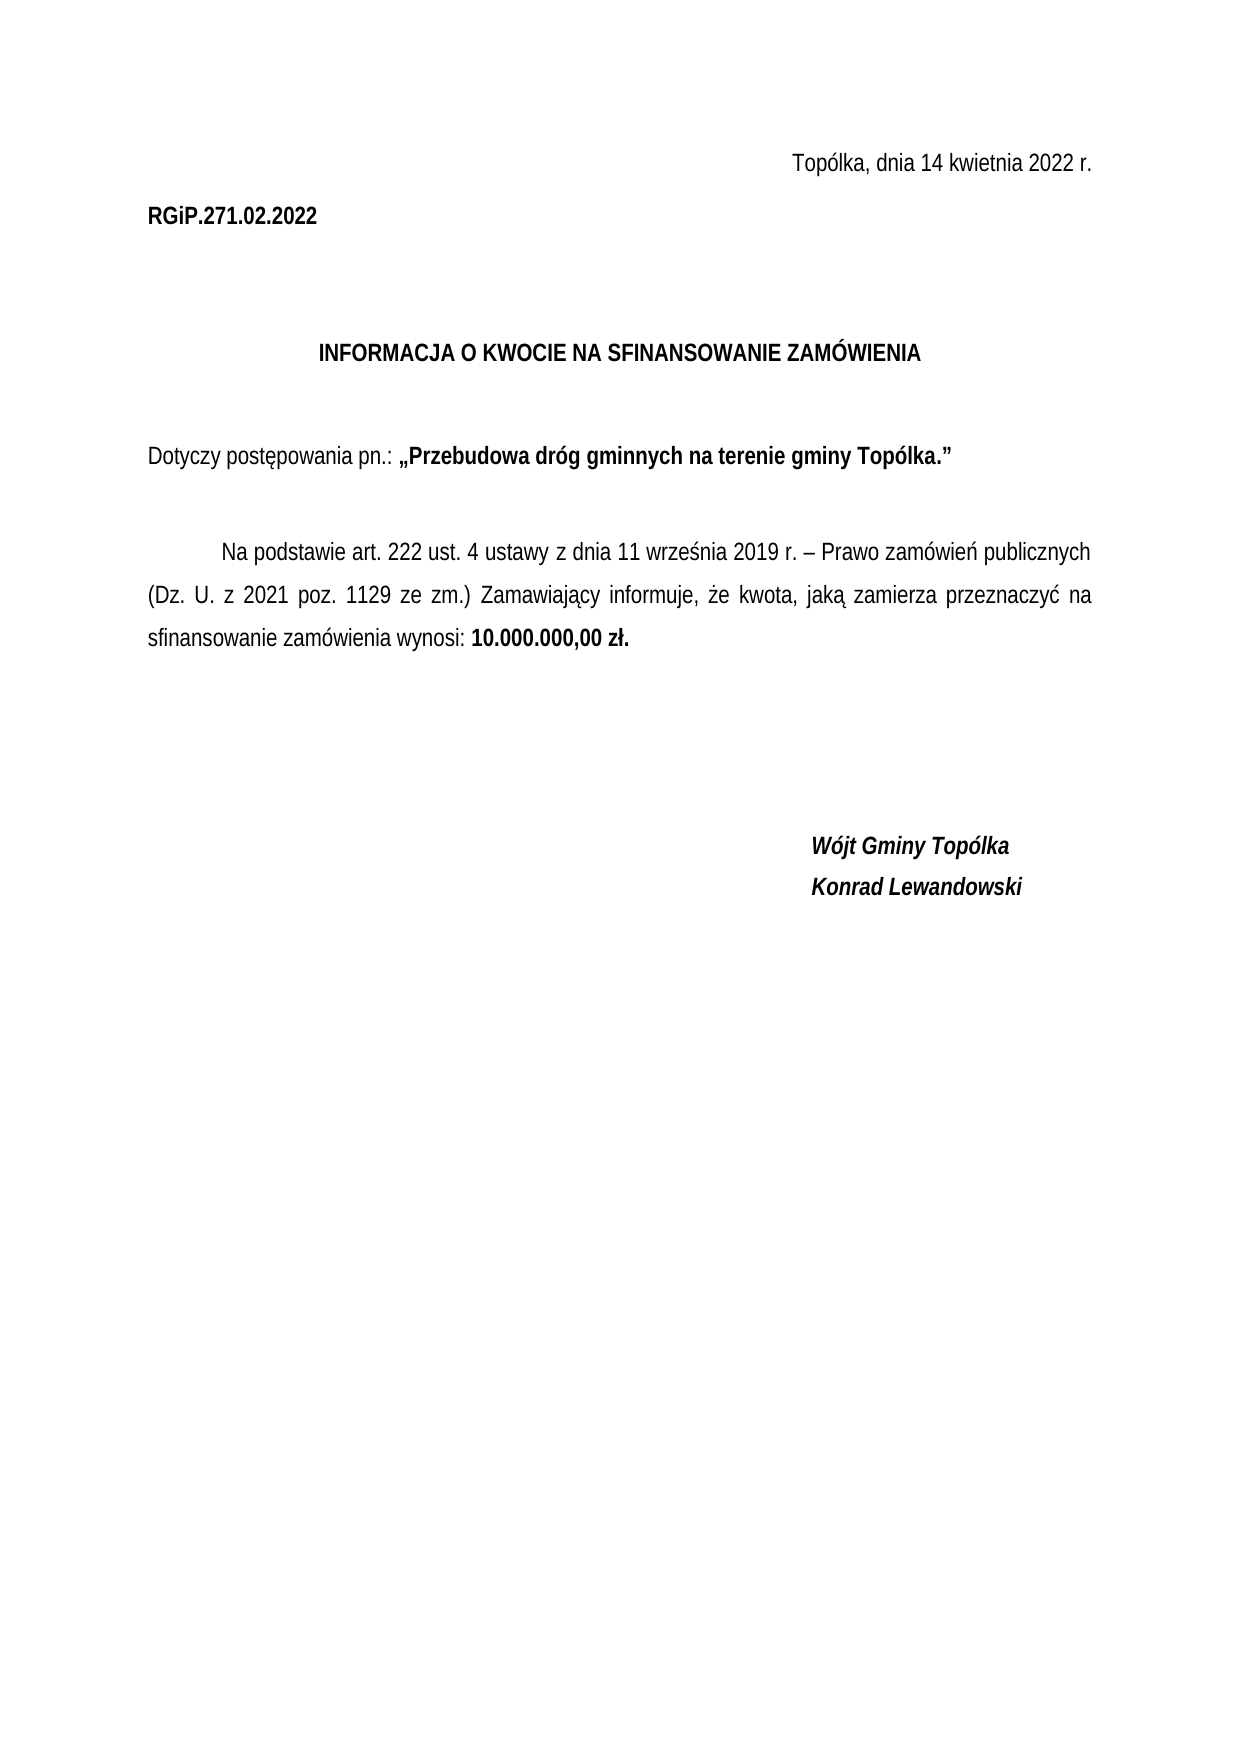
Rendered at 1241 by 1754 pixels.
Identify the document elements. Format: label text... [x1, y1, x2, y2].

text Wójt Gminy Topólka [738, 831, 1093, 859]
text INFORMACJA O KWOCIE NA SFINANSOWANIE ZAMÓWIENIA [148, 337, 1093, 366]
text Dotyczy postępowania pn.: „Przebudowa dróg gminnych na terenie gminy Topólka.” [148, 441, 1093, 469]
text Topólka, dnia 14 kwietnia 2022 r. [664, 148, 1093, 176]
text RGiP.271.02.2022 [148, 201, 1093, 230]
text Konrad Lewandowski [738, 872, 1093, 900]
text Na podstawie art. 222 ust. 4 ustawy z dnia 11 września 2019 r. – Prawo zamówień publicznych (Dz. U. z 2021 poz. 1129 ze zm.) Zamawiający informuje, że kwota, jaką zamierza przeznaczyć na sfinansowanie zamówienia wynosi: 10.000.000,00 zł. [148, 537, 1093, 652]
